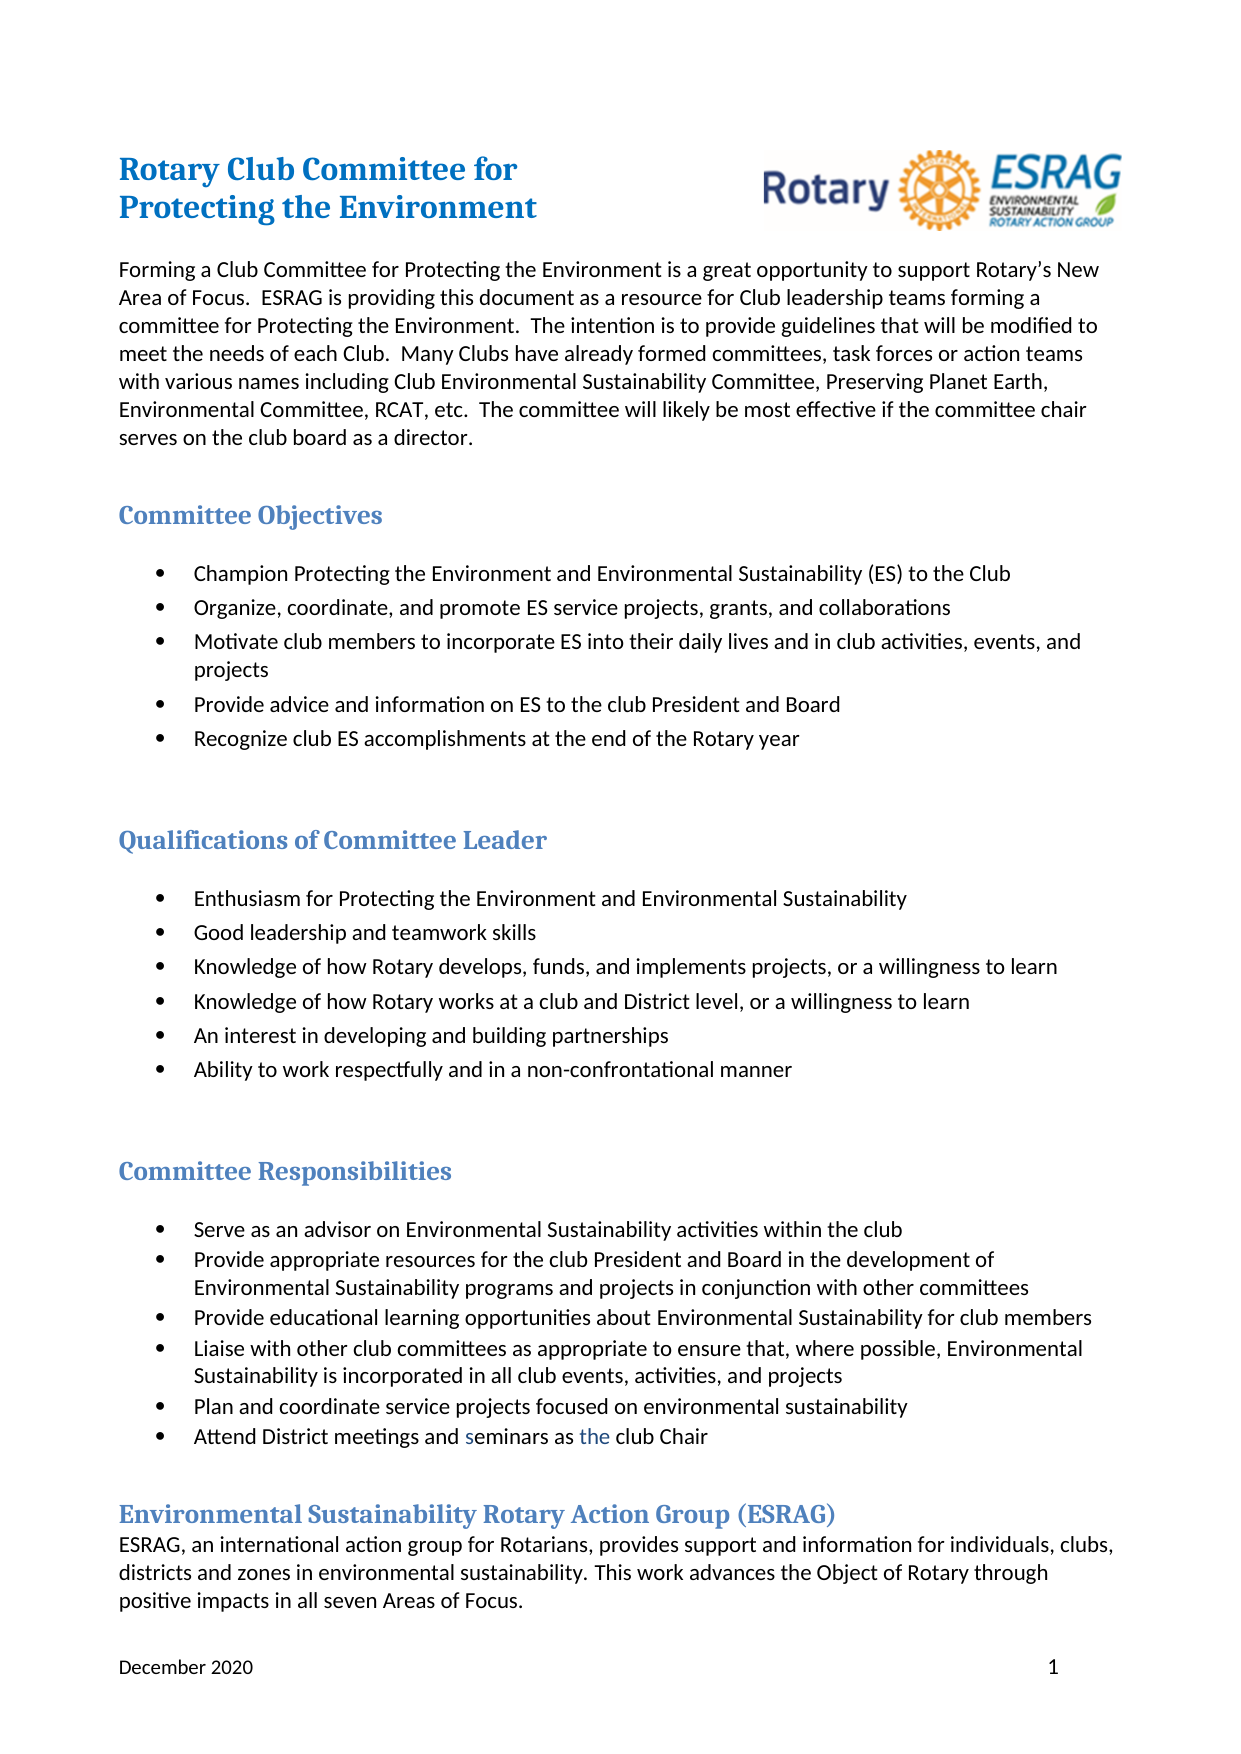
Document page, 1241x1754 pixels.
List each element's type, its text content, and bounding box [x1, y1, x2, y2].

list Organize, coordinate, and promote ES service projects, grants, and collaborations [156, 593, 1122, 621]
list Provide advice and information on ES to the club President and Board [156, 690, 1122, 718]
list An interest in developing and building partnerships [156, 1021, 1122, 1049]
list Liaise with other club committees as appropriate to ensure that, where possible, Environmental Sustainability is incorporated in all club events, activities, and projects [156, 1334, 1122, 1390]
list Good leadership and teamwork skills [156, 918, 1122, 946]
subtitle Qualifications of Committee Leader [118, 825, 1122, 856]
picture [763, 150, 1122, 231]
list Knowledge of how Rotary develops, funds, and implements projects, or a willingness to learn [156, 952, 1122, 981]
subtitle Protecting the Environment [118, 188, 763, 227]
list Provide appropriate resources for the club President and Board in the development of Environmental Sustainability programs and projects in conjunction with other committees [156, 1245, 1122, 1301]
list Knowledge of how Rotary works at a club and District level, or a willingness to learn [156, 987, 1122, 1015]
list Motivate club members to incorporate ES into their daily lives and in club activities, events, and projects [156, 627, 1122, 683]
text ESRAG, an international action group for Rotarians, provides support and information for individuals, clubs, districts and zones in environmental sustainability. This work advances the Object of Rotary through positive impacts in all seven Areas of Focus. [118, 1530, 1122, 1614]
list Attend District meetings and seminars as the club Chair [156, 1422, 1122, 1450]
text Forming a Club Committee for Protecting the Environment is a great opportunity to support Rotary’s New Area of Focus. ESRAG is providing this document as a resource for Club leadership teams forming a committee for Protecting the Environment. The intention is to provide guidelines that will be modified to meet the needs of each Club. Many Clubs have already formed committees, task forces or action teams with various names including Club Environmental Sustainability Committee, Preserving Planet Earth, Environmental Committee, RCAT, etc. The committee will likely be most effective if the committee chair serves on the club board as a director. [118, 255, 1122, 451]
list Champion Protecting the Environment and Environmental Sustainability (ES) to the Club [156, 559, 1122, 587]
subtitle Committee Objectives [118, 500, 1122, 531]
list Enthusiasm for Protecting the Environment and Environmental Sustainability [156, 884, 1122, 912]
list Ability to work respectfully and in a non-confrontational manner [156, 1055, 1122, 1083]
list Provide educational learning opportunities about Environmental Sustainability for club members [156, 1303, 1122, 1332]
list Plan and coordinate service projects focused on environmental sustainability [156, 1392, 1122, 1420]
subtitle Committee Responsibilities [118, 1156, 1122, 1187]
subtitle Rotary Club Committee for [118, 150, 763, 188]
subtitle Environmental Sustainability Rotary Action Group (ESRAG) [118, 1499, 1122, 1530]
list Serve as an advisor on Environmental Sustainability activities within the club [156, 1215, 1122, 1243]
list Recognize club ES accomplishments at the end of the Rotary year [156, 724, 1122, 752]
